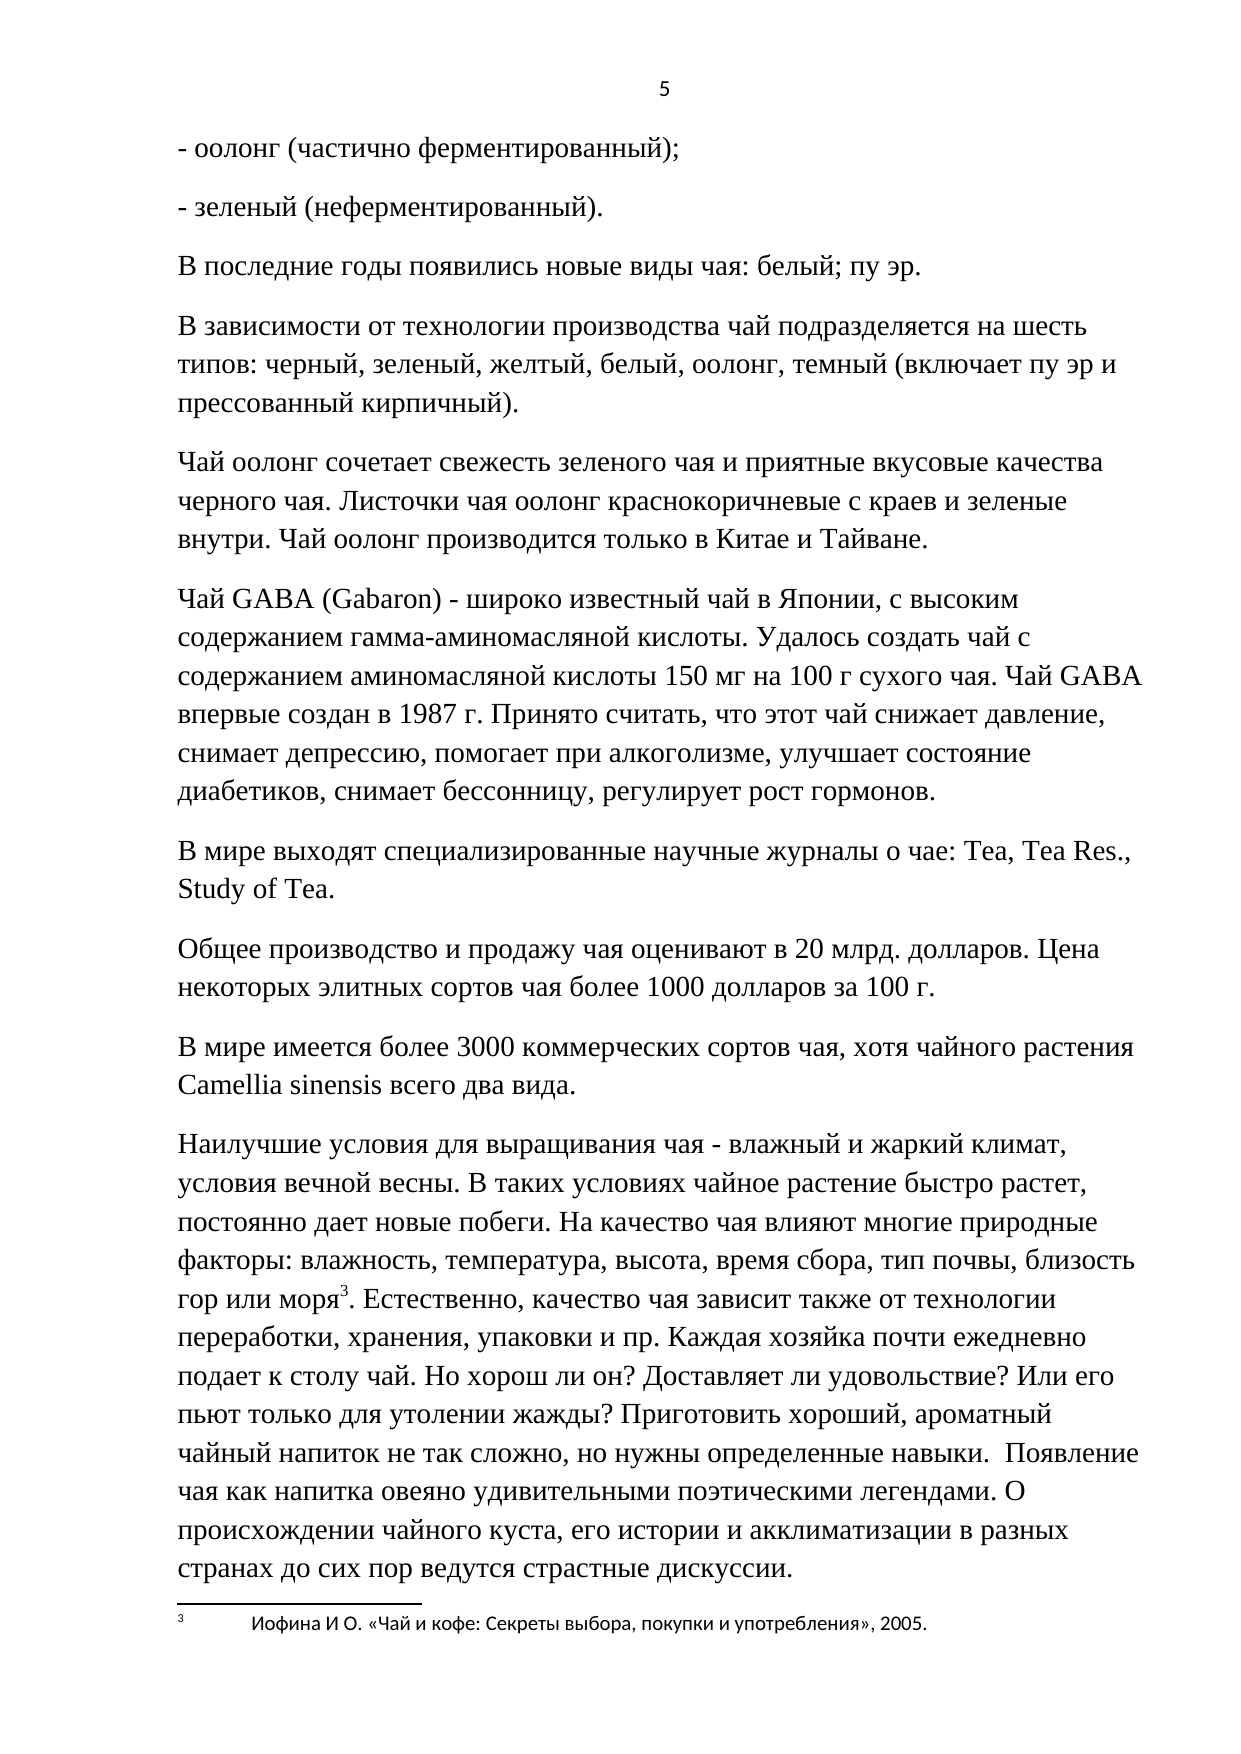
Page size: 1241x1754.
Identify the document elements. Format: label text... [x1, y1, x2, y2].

text - оолонг (частично ферментированный); [177, 130, 1152, 163]
text Наилучшие условия для выращивания чая - влажный и жаркий климат, условия вечной весны. В таких условиях чайное растение быстро растет, постоянно дает новые побеги. На качество чая влияют многие природные факторы: влажность, температура, высота, время сбора, тип почвы, близость гор или моря. Естественно, качество чая зависит также от технологии переработки, хранения, упаковки и пр. Каждая хозяйка почти ежедневно подает к столу чай. Но хорош ли он? Доставляет ли удовольствие? Или его пьют только для утолении жажды? Приготовить хороший, ароматный чайный напиток не так сложно, но нужны определенные навыки. Появление чая как напитка овеяно удивительными поэтическими легендами. О происхождении чайного куста, его истории и акклиматизации в разных странах до сих пор ведутся страстные дискуссии. [177, 1127, 1152, 1584]
text В последние годы появились новые виды чая: белый; пу эр. [177, 248, 1152, 282]
text В зависимости от технологии производства чай подразделяется на шесть типов: черный, зеленый, желтый, белый, оолонг, темный (включает пу эр и прессованный кирпичный). [177, 308, 1152, 418]
text - зеленый (неферментированный). [177, 189, 1152, 223]
text В мире имеется более 3000 коммерческих сортов чая, хотя чайного растения Camellia sinensis всего два вида. [177, 1029, 1152, 1101]
text В мире выходят специализированные научные журналы о чае: Tea, Tea Res., Study of Tea. [177, 833, 1152, 905]
text Общее производство и продажу чая оценивают в 20 млрд. долларов. Цена некоторых элитных сортов чая более 1000 долларов за 100 г. [177, 931, 1152, 1003]
text Чай GABA (Gabaron) - широко известный чай в Японии, с высоким содержанием гамма-аминомасляной кислоты. Удалось создать чай с содержанием аминомасляной кислоты 150 мг на 100 г сухого чая. Чай GABA впервые создан в 1987 г. Принято считать, что этот чай снижает давление, снимает депрессию, помогает при алкоголизме, улучшает состояние диабетиков, снимает бессонницу, регулирует рост гормонов. [177, 581, 1152, 807]
text Чай оолонг сочетает свежесть зеленого чая и приятные вкусовые качества черного чая. Листочки чая оолонг краснокоричневые с краев и зеленые внутри. Чай оолонг производится только в Китае и Тайване. [177, 444, 1152, 555]
